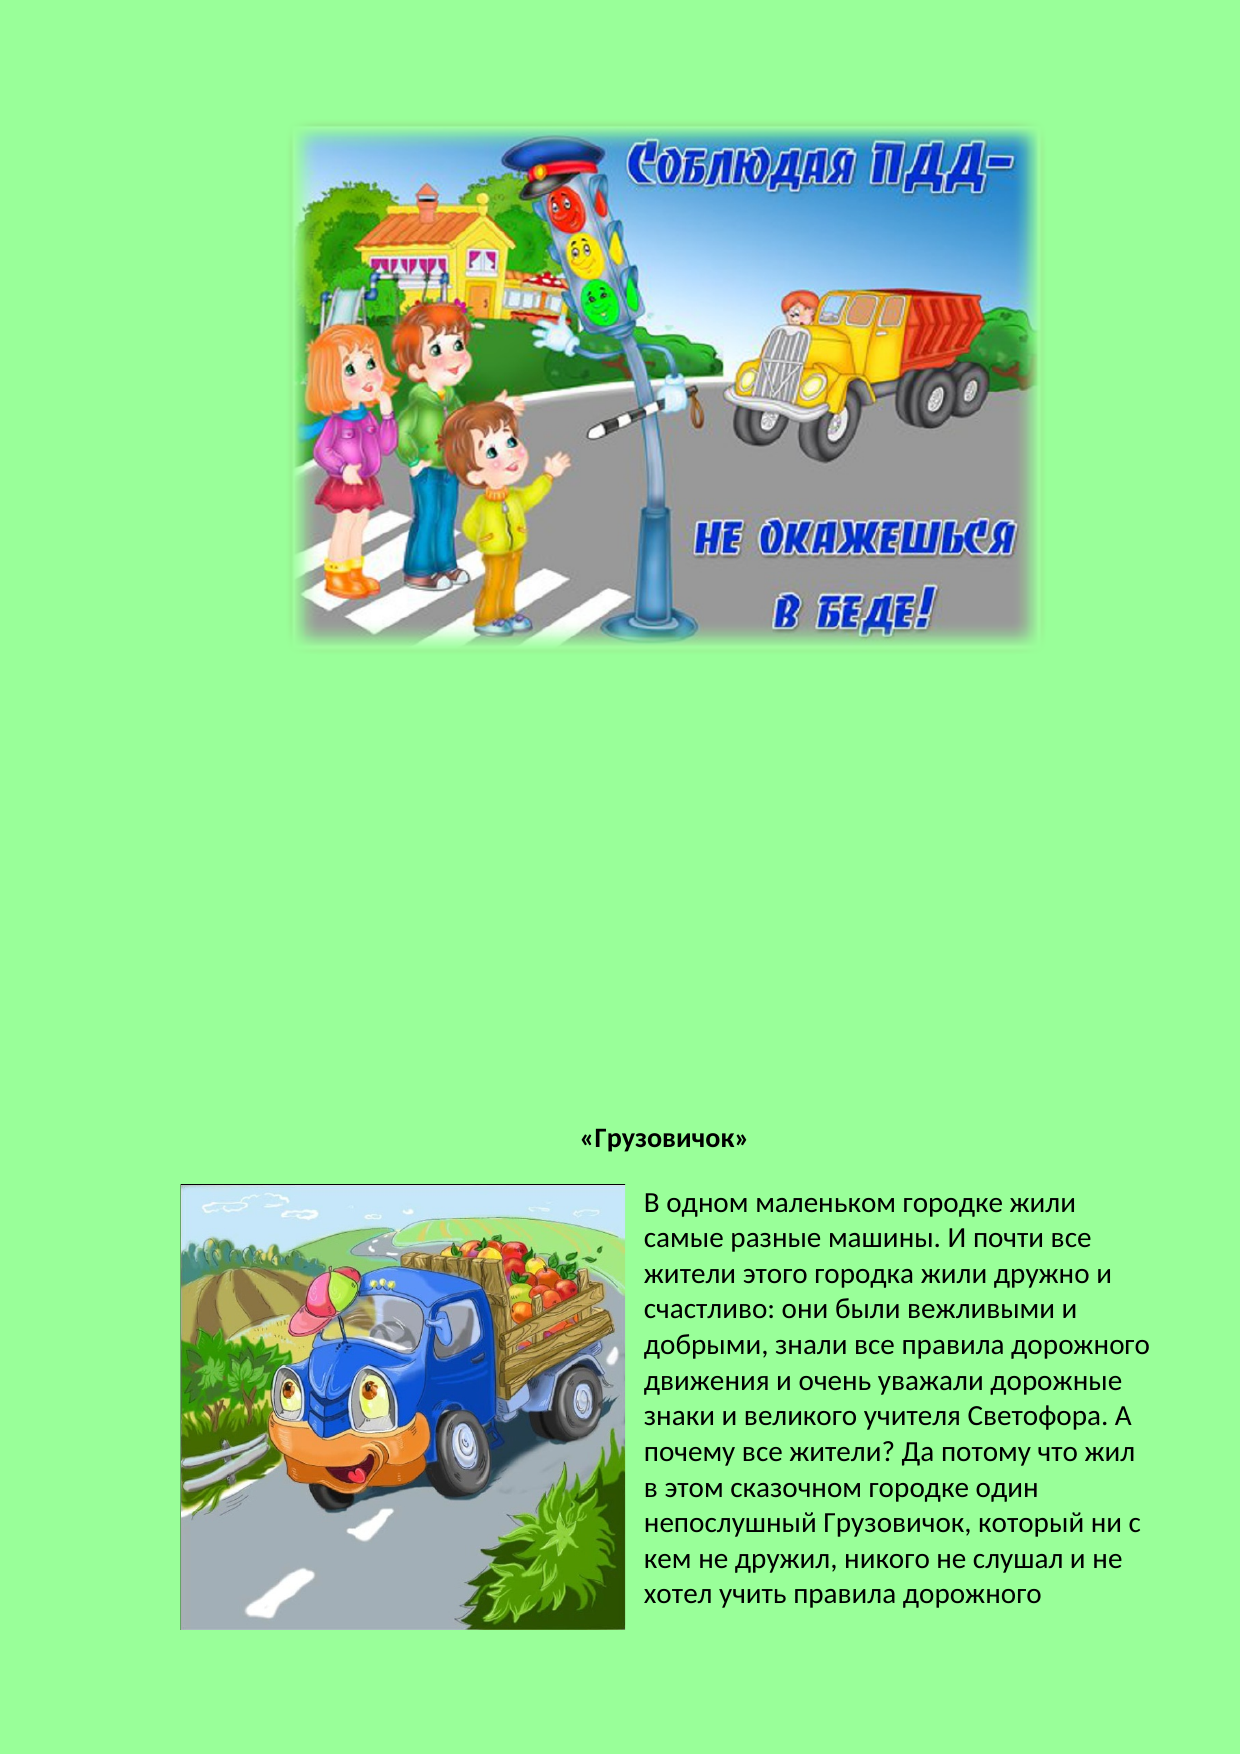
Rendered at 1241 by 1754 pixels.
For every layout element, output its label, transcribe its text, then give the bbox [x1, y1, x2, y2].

picture [180, 1184, 625, 1630]
picture [313, 146, 1020, 628]
text «Грузовичок» [177, 1120, 1152, 1154]
